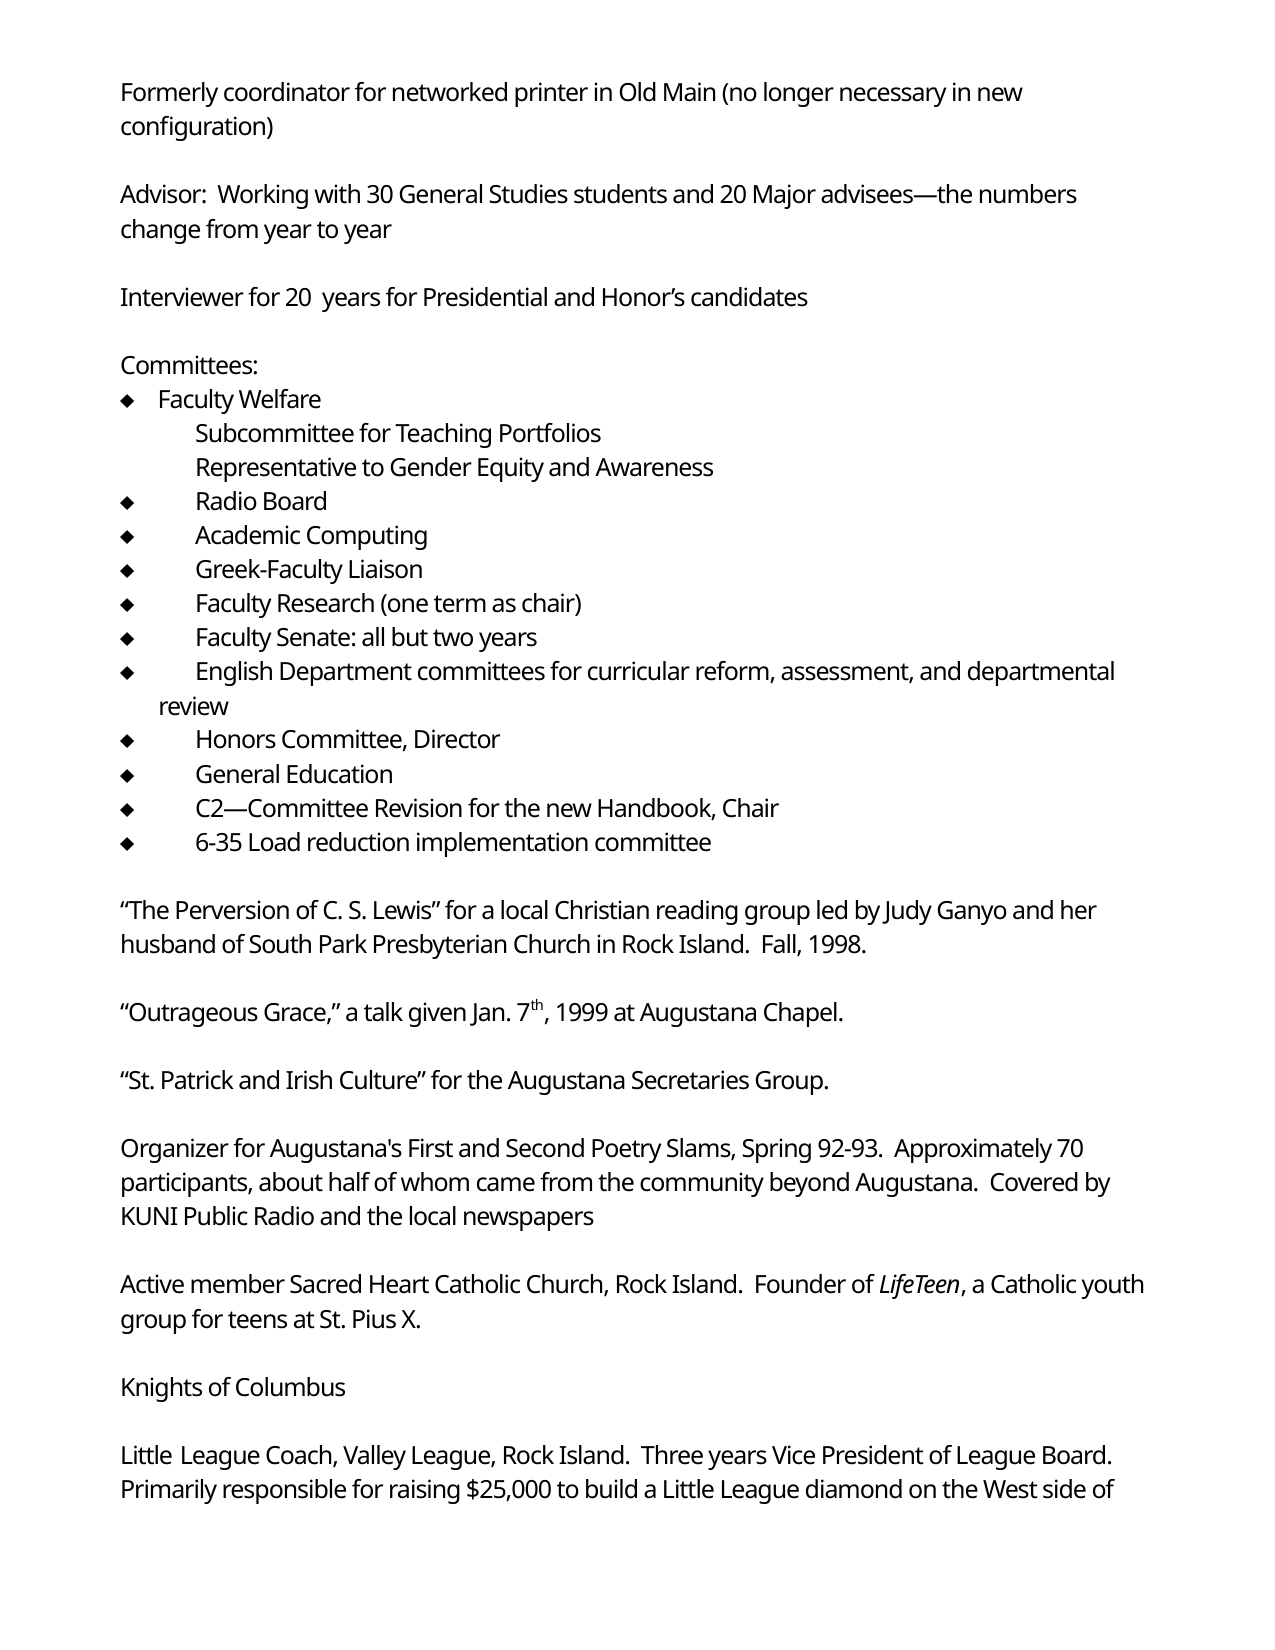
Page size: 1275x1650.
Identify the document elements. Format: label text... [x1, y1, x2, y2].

text Committees: [120, 347, 1155, 382]
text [120, 1437, 1155, 1506]
list Academic Computing [120, 518, 1155, 552]
list Greek-Faculty Liaison [120, 552, 1155, 586]
text “The Perversion of C. S. Lewis” for a local Christian reading group led by Judy Ganyo and her husband of South Park Presbyterian Church in Rock Island. Fall, 1998. [120, 892, 1155, 961]
list General Education [120, 756, 1155, 790]
text “Outrageous Grace,” a talk given Jan. 7th, 1999 at Augustana Chapel. [120, 995, 1155, 1029]
list Radio Board [120, 484, 1155, 518]
text Organizer for Augustana's First and Second Poetry Slams, Spring 92-93. Approximately 70 participants, about half of whom came from the community beyond Augustana. Covered by KUNI Public Radio and the local newspapers [120, 1131, 1155, 1233]
list C2—Committee Revision for the new Handbook, Chair [120, 790, 1155, 824]
list Honors Committee, Director [120, 722, 1155, 756]
text Interviewer for 20 years for Presidential and Honor’s candidates [120, 279, 1155, 313]
text Advisor: Working with 30 General Studies students and 20 Major advisees—the numbers change from year to year [120, 177, 1155, 245]
text Knights of Columbus [120, 1369, 1155, 1403]
text “St. Patrick and Irish Culture” for the Augustana Secretaries Group. [120, 1063, 1155, 1097]
list 6-35 Load reduction implementation committee [120, 824, 1155, 858]
list English Department committees for curricular reform, assessment, and departmental review [120, 654, 1155, 722]
text Formerly coordinator for networked printer in Old Main (no longer necessary in new configuration) [120, 75, 1155, 143]
list Faculty Research (one term as chair) [120, 586, 1155, 620]
list Faculty Senate: all but two years [120, 620, 1155, 654]
list Faculty Welfare Subcommittee for Teaching Portfolios Representative to Gender Equity and Awareness [120, 382, 1155, 484]
text Active member Sacred Heart Catholic Church, Rock Island. Founder of LifeTeen, a Catholic youth group for teens at St. Pius X. [120, 1267, 1155, 1335]
